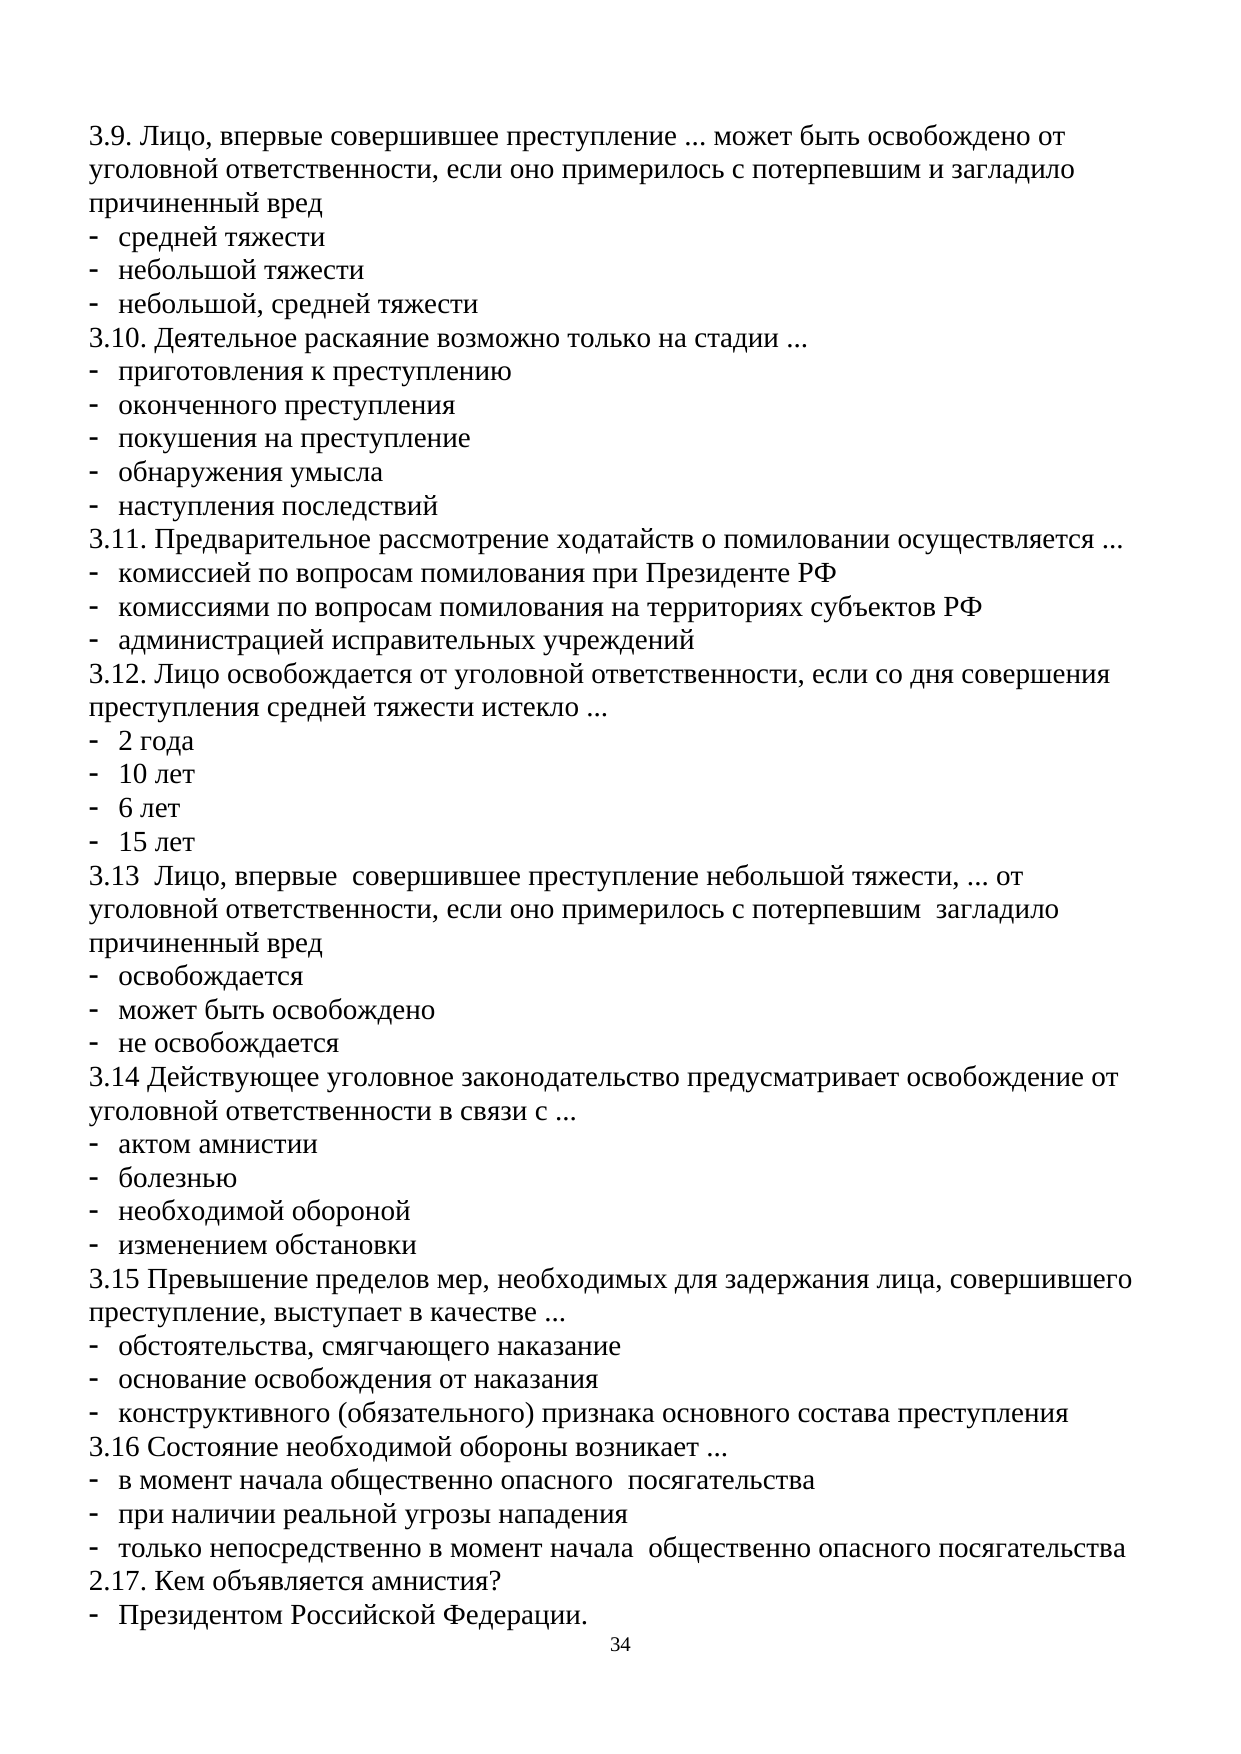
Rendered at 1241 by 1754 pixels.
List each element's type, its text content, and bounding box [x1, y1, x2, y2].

list 3.15 Превышение пределов мер, необходимых для задержания лица, совершившего преступление, выступает в качестве ... [88, 1261, 1152, 1328]
list приготовления к преступлению [88, 353, 1152, 387]
list не освобождается [88, 1026, 1152, 1059]
list 2 года [88, 723, 1152, 757]
list в момент начала общественно опасного посягательства [88, 1462, 1152, 1496]
list 6 лет [88, 790, 1152, 824]
list 3.16 Состояние необходимой обороны возникает ... [88, 1429, 1152, 1462]
list 3.13 Лицо, впервые совершившее преступление небольшой тяжести, ... от уголовной ответственности, если оно примерилось с потерпевшим загладило причиненный вред [88, 858, 1152, 958]
list 3.9. Лицо, впервые совершившее преступление ... может быть освобождено от уголовной ответственности, если оно примерилось с потерпевшим и загладило причиненный вред [88, 118, 1152, 219]
list обстоятельства, смягчающего наказание [88, 1328, 1152, 1362]
list обнаружения умысла [88, 454, 1152, 488]
list средней тяжести [88, 219, 1152, 252]
list комиссией по вопросам помилования при Президенте РФ [88, 555, 1152, 589]
list 2.17. Кем объявляется амнистия? [88, 1563, 1152, 1597]
list болезнью [88, 1160, 1152, 1193]
list 3.14 Действующее уголовное законодательство предусматривает освобождение от уголовной ответственности в связи с ... [88, 1059, 1152, 1126]
list небольшой, средней тяжести [88, 286, 1152, 320]
list 15 лет [88, 824, 1152, 858]
list актом амнистии [88, 1126, 1152, 1160]
list 10 лет [88, 757, 1152, 790]
list только непосредственно в момент начала общественно опасного посягательства [88, 1530, 1152, 1563]
list администрацией исправительных учреждений [88, 622, 1152, 656]
list комиссиями по вопросам помилования на территориях субъектов РФ [88, 589, 1152, 622]
list небольшой тяжести [88, 252, 1152, 286]
list Президентом Российской Федерации. [88, 1597, 1152, 1631]
list освобождается [88, 958, 1152, 992]
list 3.10. Деятельное раскаяние возможно только на стадии ... [88, 320, 1152, 353]
list 3.11. Предварительное рассмотрение ходатайств о помиловании осуществляется ... [88, 521, 1152, 555]
list 3.12. Лицо освобождается от уголовной ответственности, если со дня совершения преступления средней тяжести истекло ... [88, 656, 1152, 723]
list может быть освобождено [88, 992, 1152, 1026]
list конструктивного (обязательного) признака основного состава преступления [88, 1395, 1152, 1429]
list основание освобождения от наказания [88, 1362, 1152, 1395]
list при наличии реальной угрозы нападения [88, 1496, 1152, 1530]
list покушения на преступление [88, 421, 1152, 454]
list необходимой обороной [88, 1193, 1152, 1227]
list наступления последствий [88, 488, 1152, 521]
list изменением обстановки [88, 1227, 1152, 1261]
list оконченного преступления [88, 387, 1152, 421]
